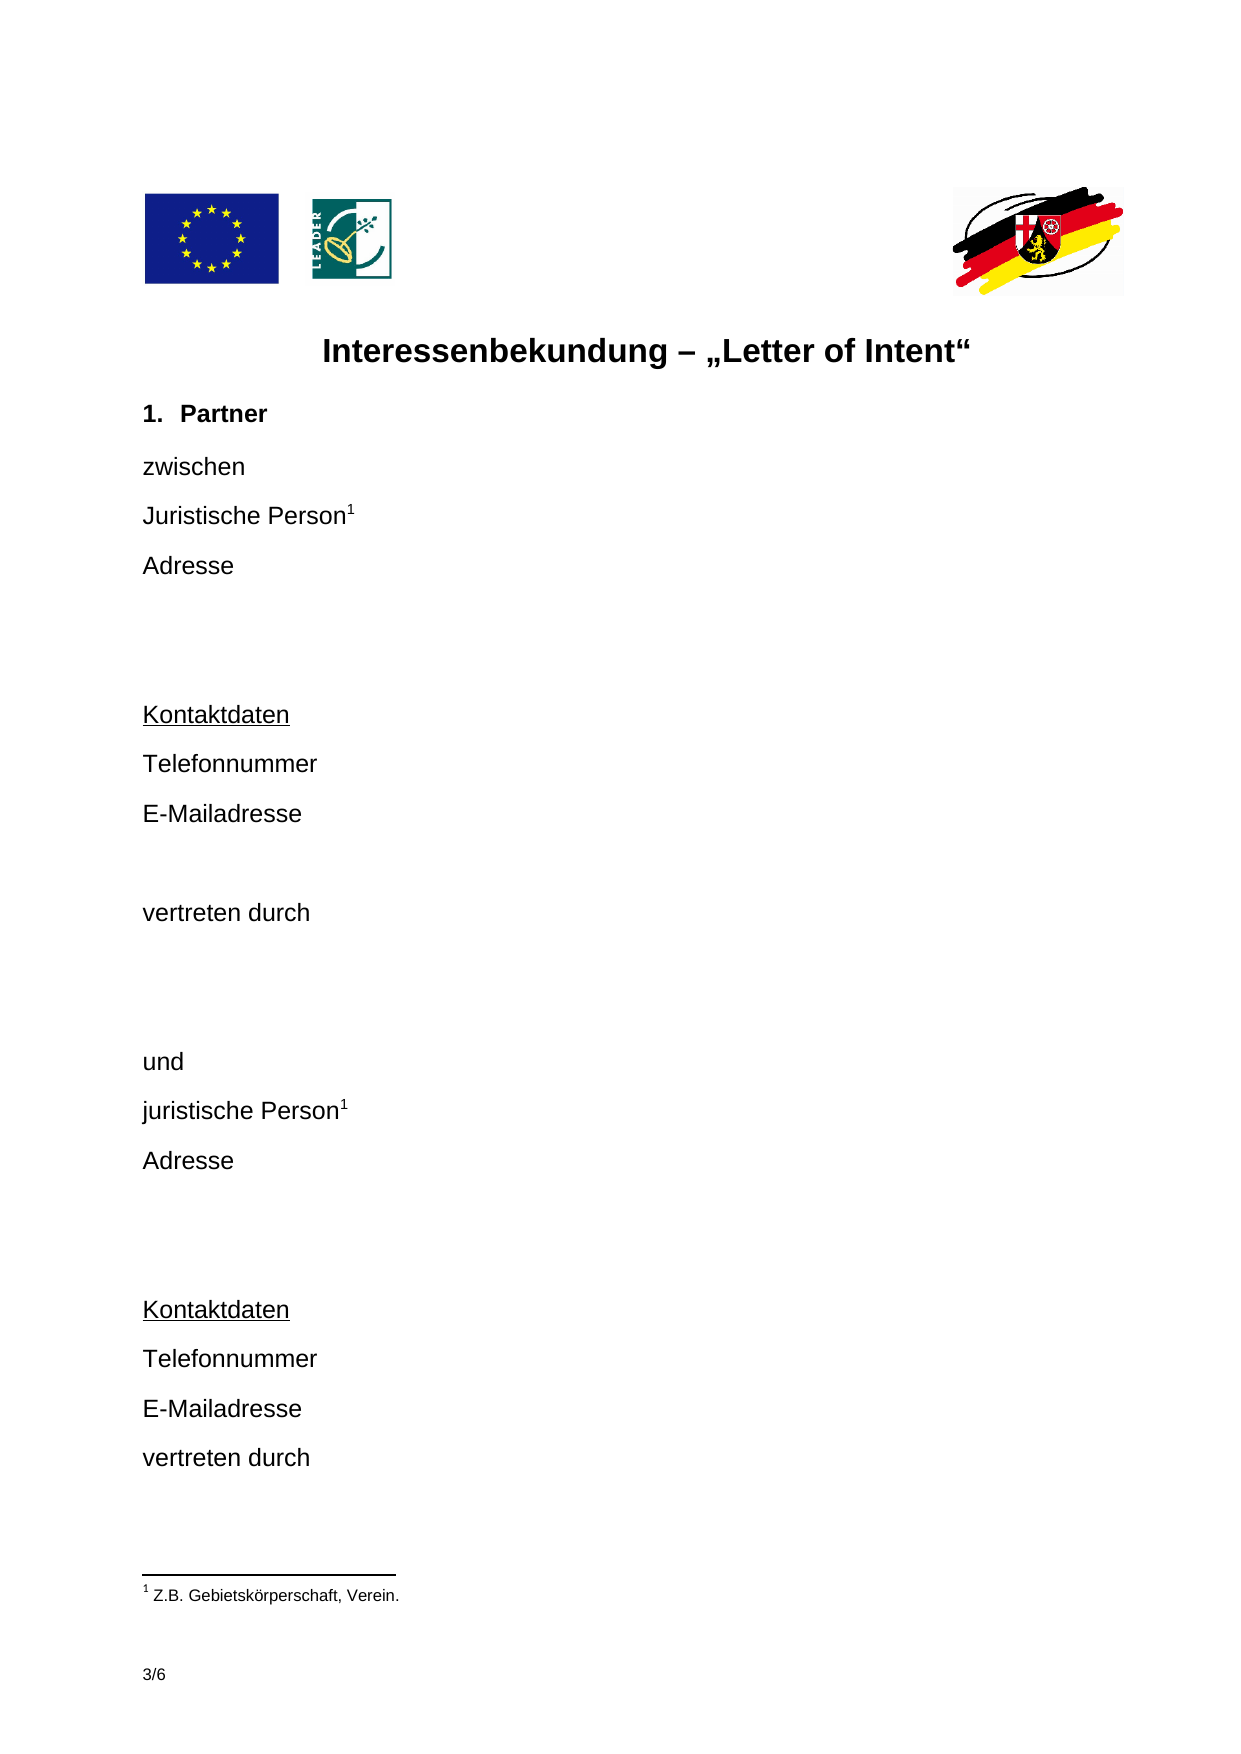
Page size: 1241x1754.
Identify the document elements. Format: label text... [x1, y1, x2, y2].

text vertreten durch [142, 898, 1152, 927]
text Kontaktdaten [142, 699, 1152, 728]
text Juristische Person [142, 501, 1152, 530]
list Partner [142, 395, 1152, 429]
text vertreten durch [142, 1443, 1152, 1472]
text E-Mailadresse [142, 799, 1152, 827]
text Telefonnummer [142, 749, 1152, 778]
text Adresse [142, 551, 1152, 579]
picture [305, 192, 396, 286]
text Kontaktdaten [142, 1294, 1152, 1323]
picture [952, 187, 1124, 296]
title Interessenbekundung – „Letter of Intent“ [142, 332, 1152, 370]
text E-Mailadresse [142, 1394, 1152, 1422]
picture [142, 191, 280, 286]
text Adresse [142, 1146, 1152, 1174]
text und [142, 1047, 1152, 1075]
text juristische Person1 [142, 1096, 1152, 1125]
text zwischen [142, 452, 1152, 480]
text Telefonnummer [142, 1344, 1152, 1373]
